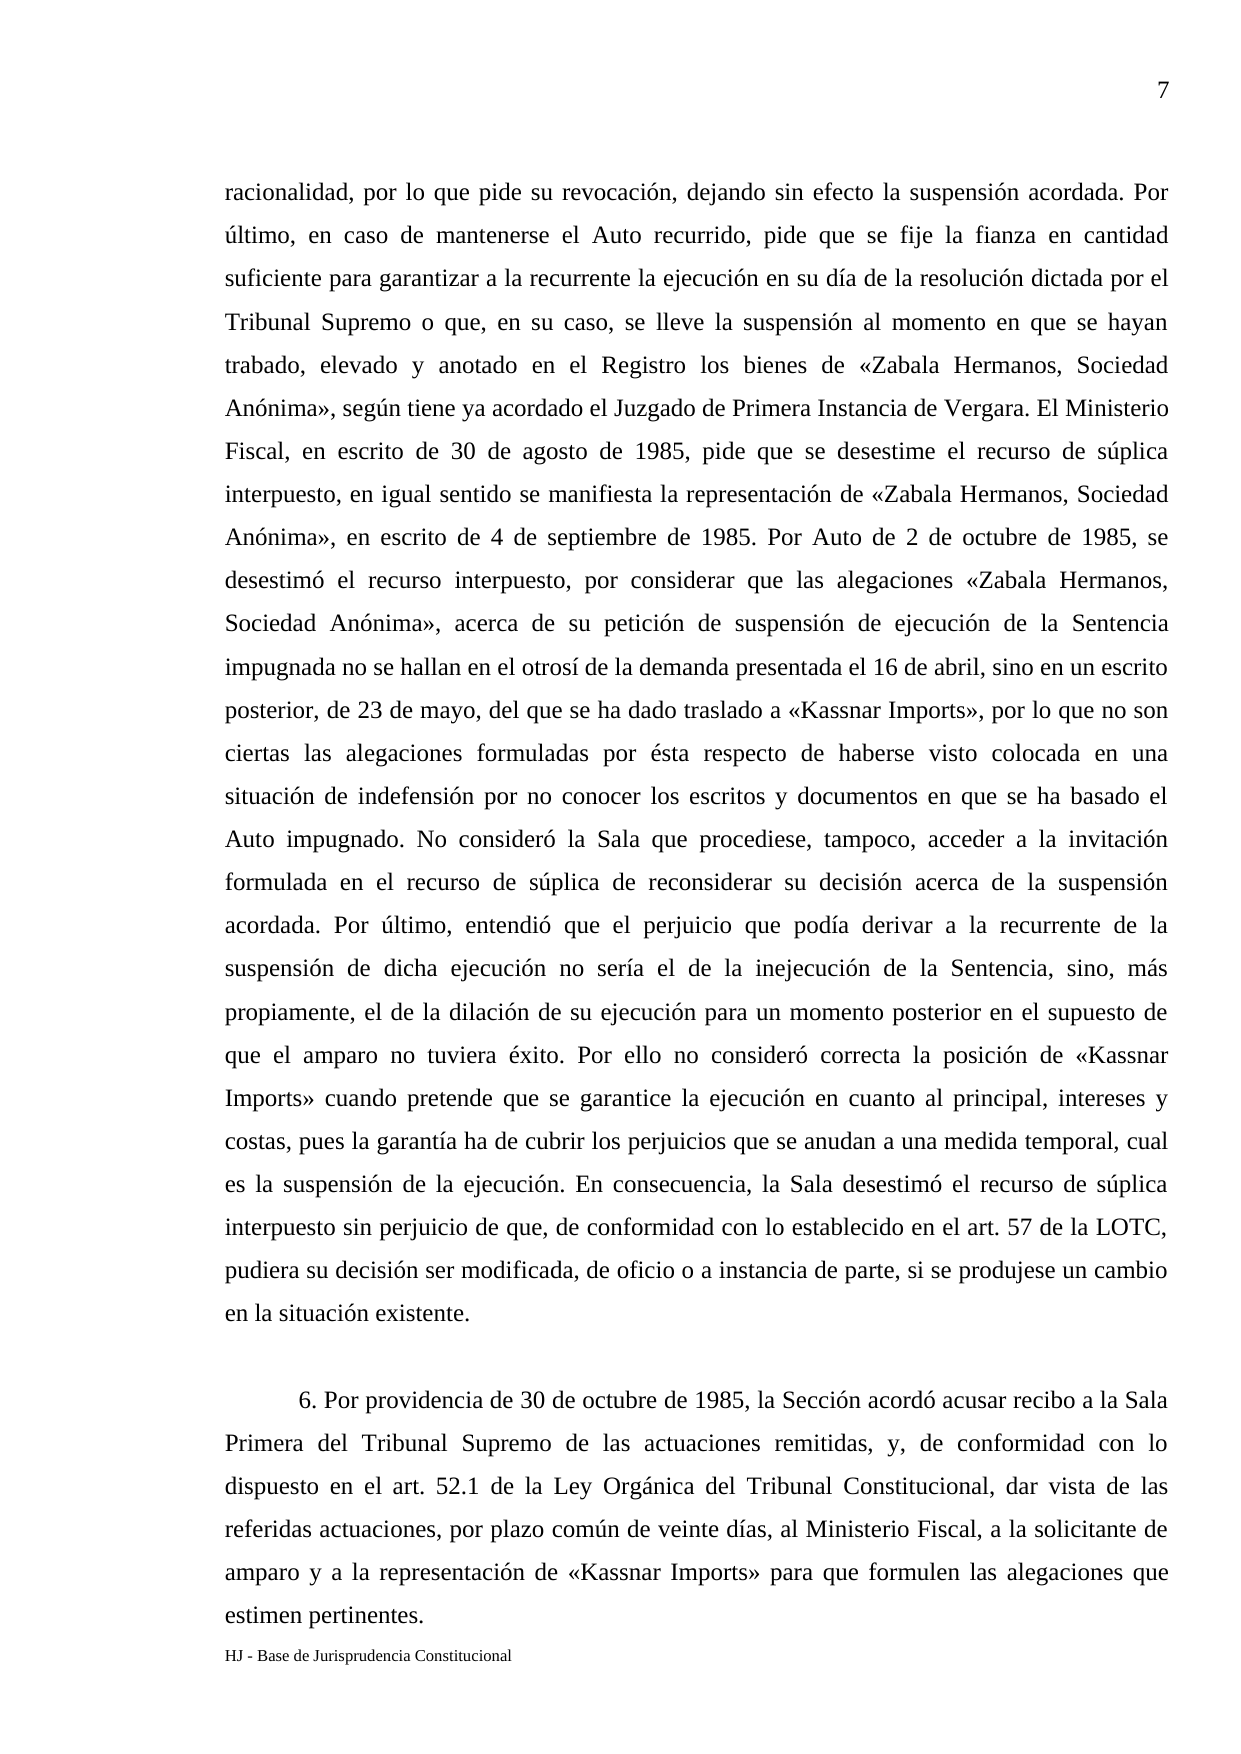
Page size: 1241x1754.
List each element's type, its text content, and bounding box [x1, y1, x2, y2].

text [224, 177, 1169, 1327]
text 6. Por providencia de 30 de octubre de 1985, la Sección acordó acusar recibo a la Sala Primera del Tribunal Supremo de las actuaciones remitidas, y, de conformidad con lo dispuesto en el art. 52.1 de la Ley Orgánica del Tribunal Constitucional, dar vista de las referidas actuaciones, por plazo común de veinte días, al Ministerio Fiscal, a la solicitante de amparo y a la representación de «Kassnar Imports» para que formulen las alegaciones que estimen pertinentes. [224, 1385, 1169, 1629]
